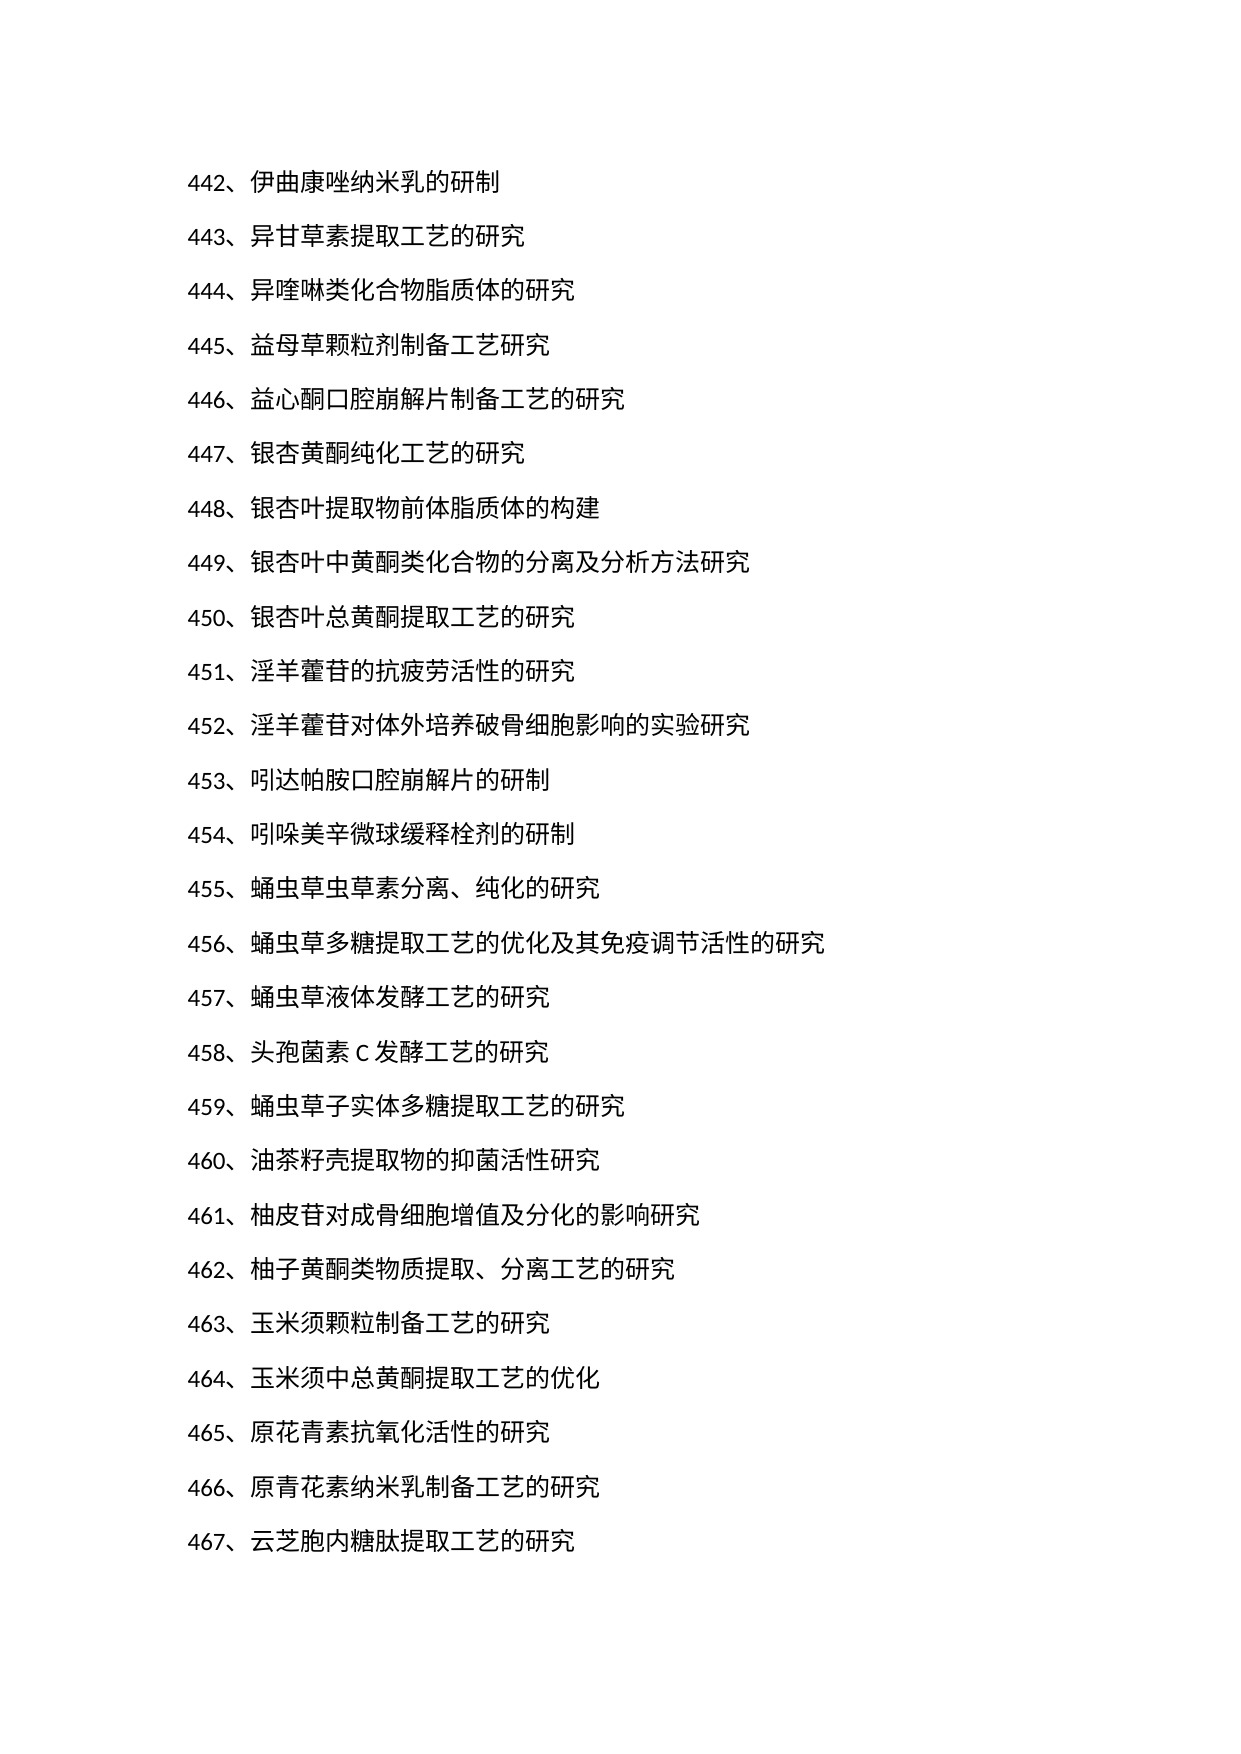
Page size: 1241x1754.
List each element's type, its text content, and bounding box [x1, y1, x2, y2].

text 461、柚皮苷对成骨细胞增值及分化的影响研究 [187, 1195, 1053, 1231]
text 460、油茶籽壳提取物的抑菌活性研究 [187, 1141, 1053, 1177]
text 448、银杏叶提取物前体脂质体的构建 [187, 488, 1053, 524]
text 459、蛹虫草子实体多糖提取工艺的研究 [187, 1086, 1053, 1123]
text 447、银杏黄酮纯化工艺的研究 [187, 434, 1053, 470]
text 462、柚子黄酮类物质提取、分离工艺的研究 [187, 1249, 1053, 1286]
text 442、伊曲康唑纳米乳的研制 [187, 162, 1053, 198]
text 457、蛹虫草液体发酵工艺的研究 [187, 978, 1053, 1014]
text 458、头孢菌素C发酵工艺的研究 [187, 1032, 1053, 1068]
text 450、银杏叶总黄酮提取工艺的研究 [187, 597, 1053, 633]
text 464、玉米须中总黄酮提取工艺的优化 [187, 1358, 1053, 1394]
text 445、益母草颗粒剂制备工艺研究 [187, 325, 1053, 361]
text 456、蛹虫草多糖提取工艺的优化及其免疫调节活性的研究 [187, 923, 1053, 959]
text 452、淫羊藿苷对体外培养破骨细胞影响的实验研究 [187, 706, 1053, 742]
text 444、异喹啉类化合物脂质体的研究 [187, 271, 1053, 307]
text 446、益心酮口腔崩解片制备工艺的研究 [187, 379, 1053, 416]
text 455、蛹虫草虫草素分离、纯化的研究 [187, 869, 1053, 905]
text 465、原花青素抗氧化活性的研究 [187, 1413, 1053, 1449]
text 466、原青花素纳米乳制备工艺的研究 [187, 1467, 1053, 1503]
text 467、云芝胞内糖肽提取工艺的研究 [187, 1521, 1053, 1558]
text 443、异甘草素提取工艺的研究 [187, 216, 1053, 253]
text 454、吲哚美辛微球缓释栓剂的研制 [187, 814, 1053, 851]
text 449、银杏叶中黄酮类化合物的分离及分析方法研究 [187, 543, 1053, 579]
text 453、吲达帕胺口腔崩解片的研制 [187, 760, 1053, 796]
text 451、淫羊藿苷的抗疲劳活性的研究 [187, 651, 1053, 688]
text 463、玉米须颗粒制备工艺的研究 [187, 1304, 1053, 1340]
